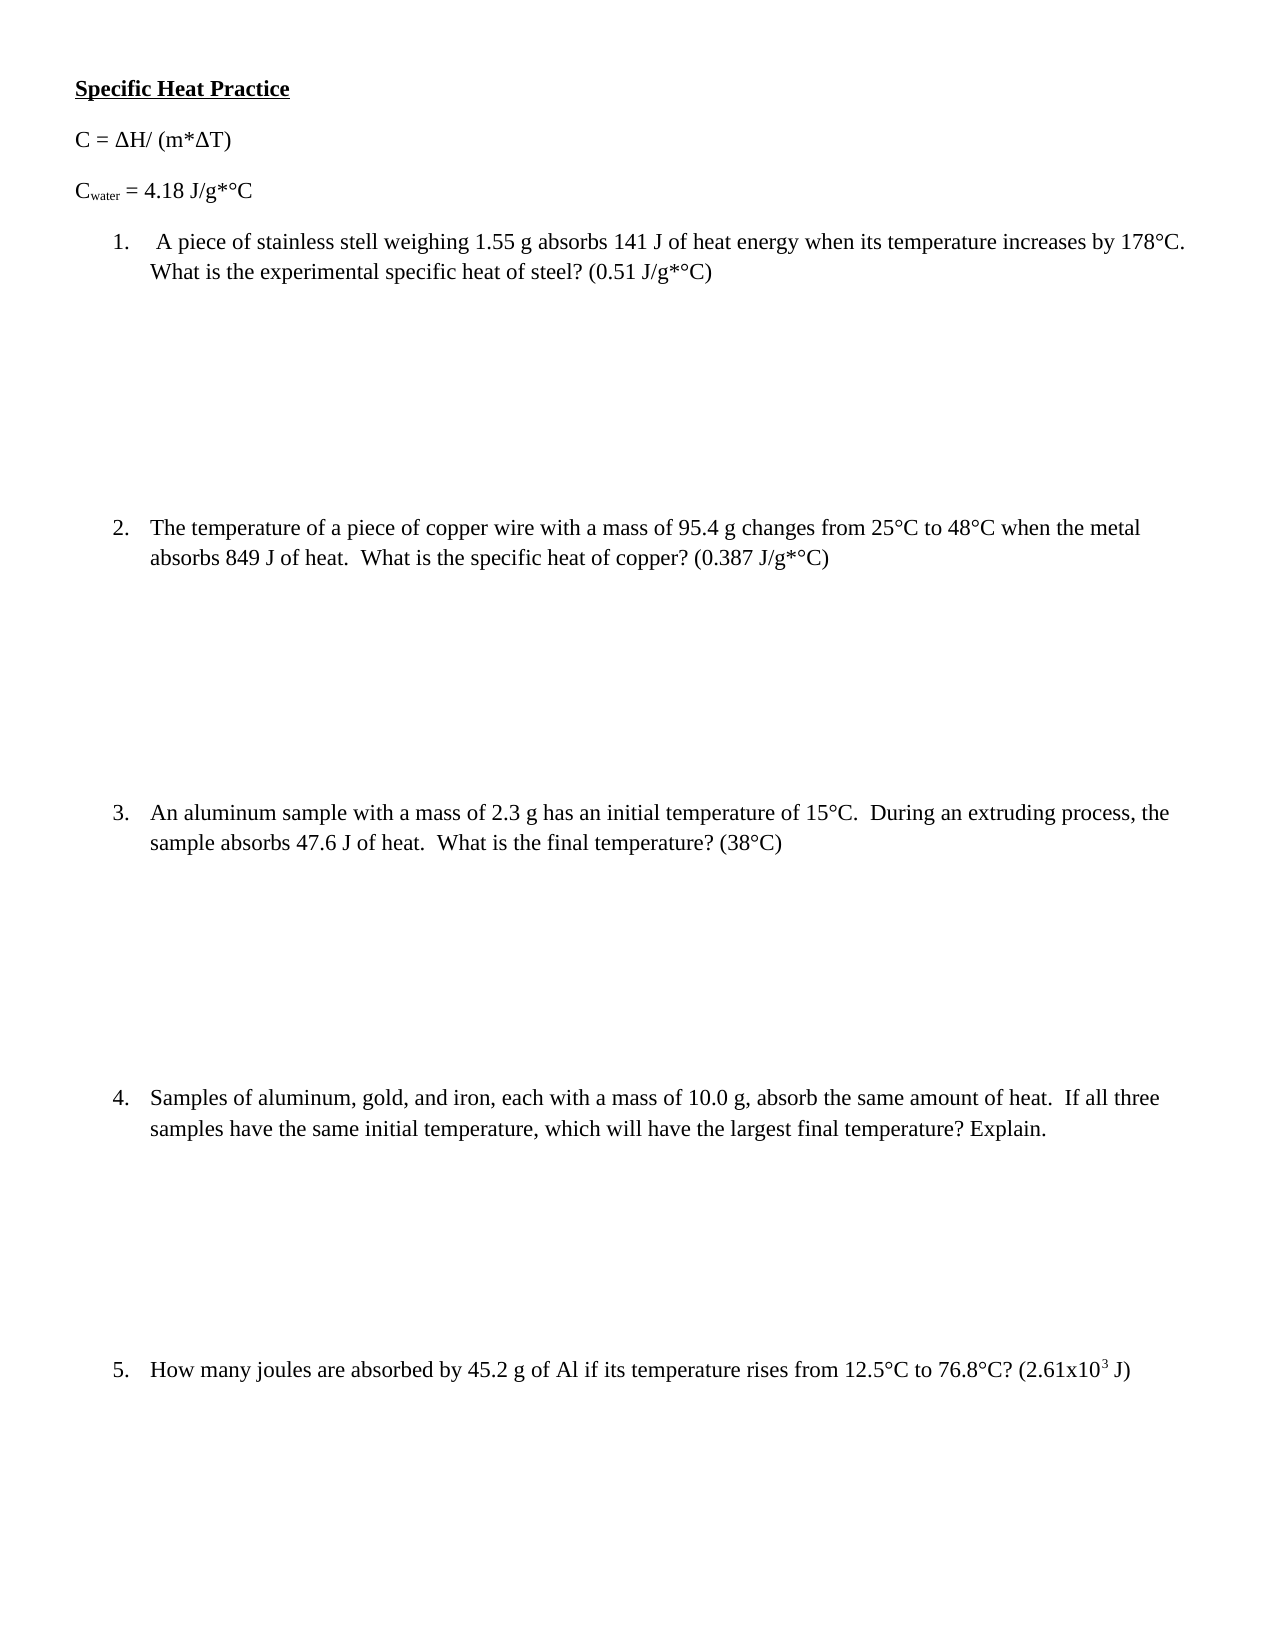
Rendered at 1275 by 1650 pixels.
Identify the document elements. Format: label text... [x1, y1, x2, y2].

list Samples of aluminum, gold, and iron, each with a mass of 10.0 g, absorb the same amount of heat. If all three samples have the same initial temperature, which will have the largest final temperature? Explain. [112, 1084, 1200, 1141]
text C = ΔH/ (m*ΔT) [75, 126, 1200, 152]
text Cwater = 4.18 J/g*°C [75, 177, 1200, 203]
list The temperature of a piece of copper wire with a mass of 95.4 g changes from 25°C to 48°C when the metal absorbs 849 J of heat. What is the specific heat of copper? (0.387 J/g*°C) [112, 513, 1200, 570]
list A piece of stainless stell weighing 1.55 g absorbs 141 J of heat energy when its temperature increases by 178°C. What is the experimental specific heat of steel? (0.51 J/g*°C) [112, 228, 1200, 285]
list How many joules are absorbed by 45.2 g of Al if its temperature rises from 12.5°C to 76.8°C? (2.61x103 J) [112, 1356, 1200, 1383]
list An aluminum sample with a mass of 2.3 g has an initial temperature of 15°C. During an extruding process, the sample absorbs 47.6 J of heat. What is the final temperature? (38°C) [112, 799, 1200, 856]
text Specific Heat Practice [75, 75, 1200, 101]
